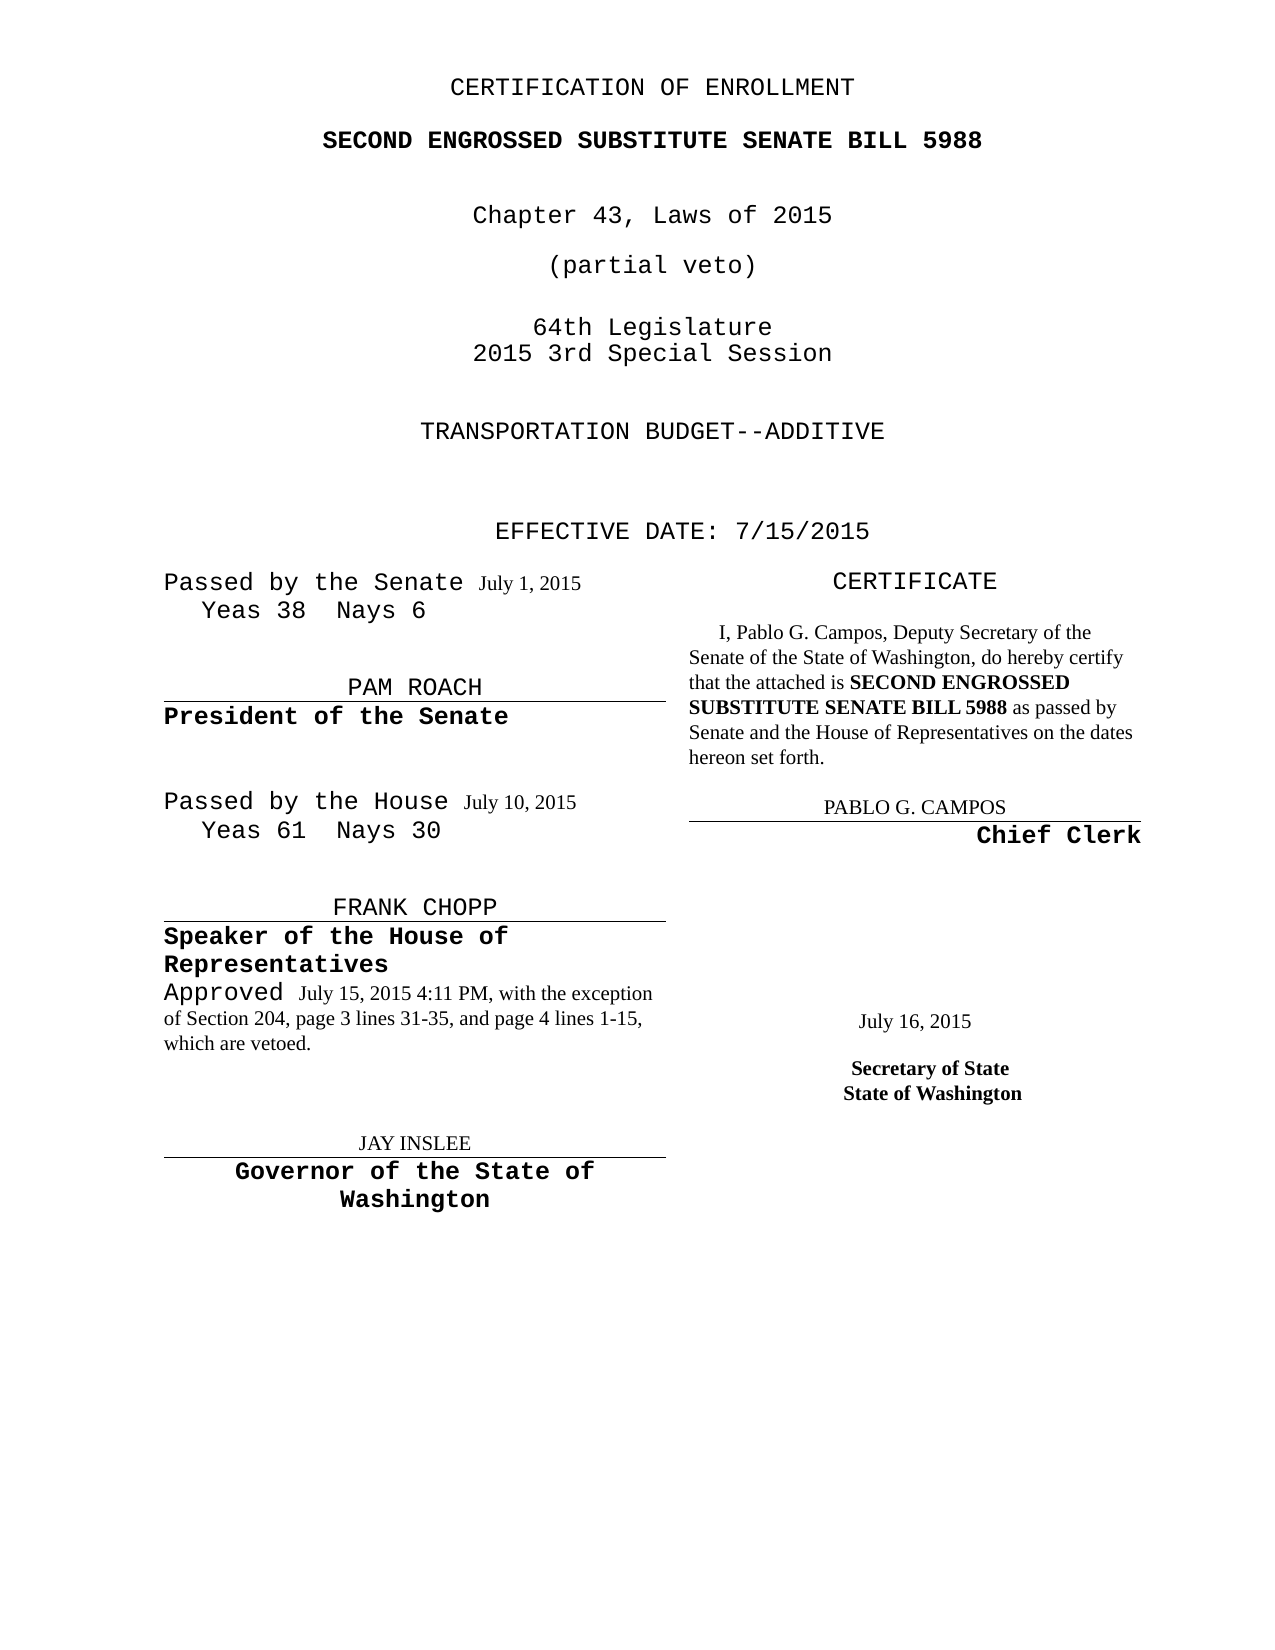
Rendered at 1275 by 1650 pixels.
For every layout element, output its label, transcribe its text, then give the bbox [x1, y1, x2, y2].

text SECOND ENGROSSED SUBSTITUTE SENATE BILL 5988 [135, 128, 1170, 153]
table_header Passed by the Senate July 1, 2015 Yeas 38 Nays 6 PAM ROACH President of the Senate Passed by the House July 10, 2015 Yeas 61 Nays 30 FRANK CHOPP Speaker of the House of Representatives [153, 569, 677, 980]
text (partial veto) [135, 253, 1170, 278]
table_header CERTIFICATE I, Pablo G. Campos, Deputy Secretary of the Senate of the State of Washington, do hereby certify that the attached is SECOND ENGROSSED SUBSTITUTE SENATE BILL 5988 as passed by Senate and the House of Representatives on the dates hereon set forth. PABLO G. CAMPOS Chief Clerk [678, 569, 1152, 980]
text TRANSPORTATION BUDGET--ADDITIVE [135, 419, 1170, 444]
text 64th Legislature [135, 316, 1170, 341]
text Chapter 43, Laws of 2015 [135, 203, 1170, 228]
table_cell Approved July 15, 2015 4:11 PM, with the exception of Section 204, page 3 lines 31-35, and page 4 lines 1-15, which are vetoed. [153, 980, 677, 1055]
table_cell July 16, 2015 [678, 980, 1152, 1055]
text 2015 3rd Special Session [135, 341, 1170, 369]
table_cell JAY INSLEE Governor of the State of Washington [153, 1055, 677, 1215]
text CERTIFICATION OF ENROLLMENT [135, 75, 1170, 103]
table_cell Secretary of State State of Washington [678, 1055, 1152, 1215]
text EFFECTIVE DATE: 7/15/2015 [135, 519, 1170, 544]
